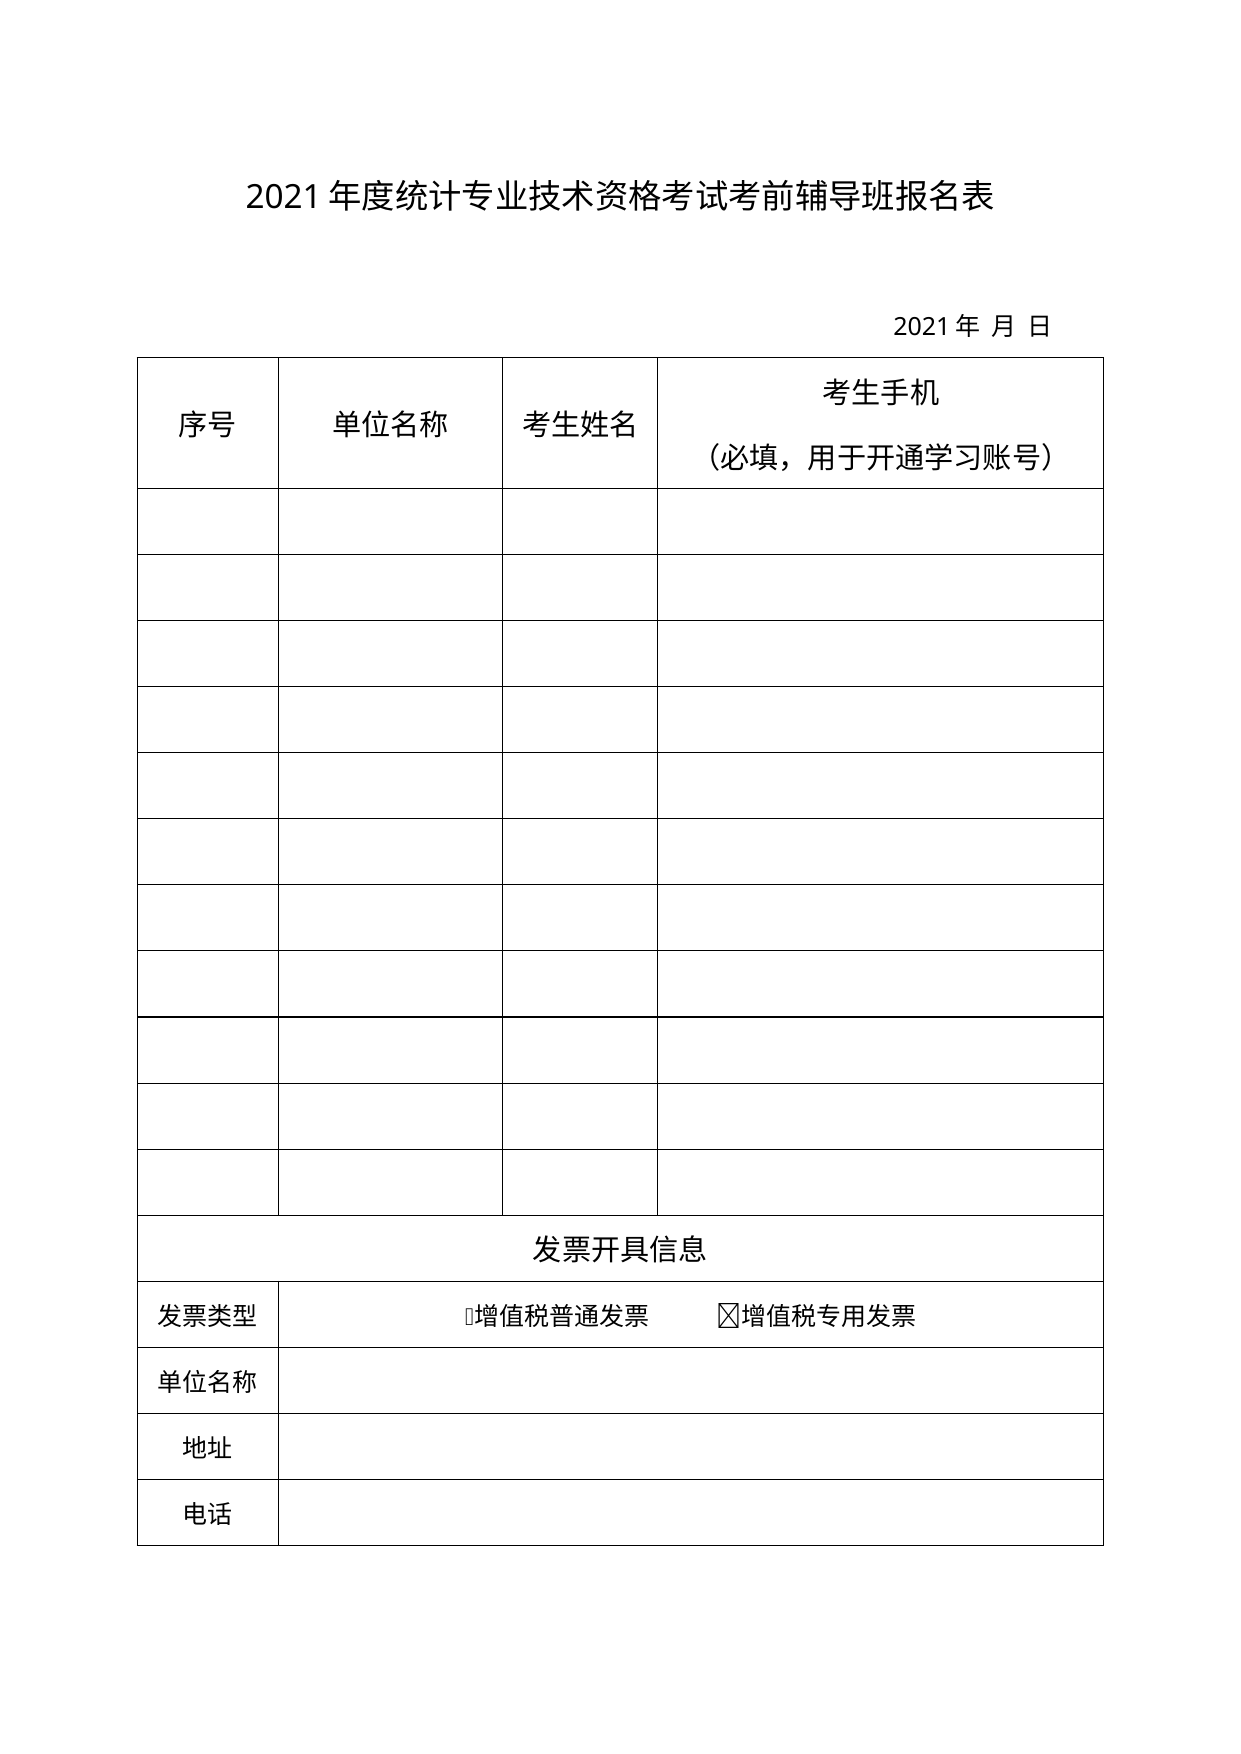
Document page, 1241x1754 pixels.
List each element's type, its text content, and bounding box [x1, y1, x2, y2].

table_header 单位名称 [279, 358, 502, 488]
table_cell [658, 555, 1103, 620]
table_cell [658, 1084, 1103, 1148]
table_cell [658, 687, 1103, 752]
table_cell [279, 555, 502, 620]
table_cell [138, 1018, 278, 1082]
table_header 序号 [138, 358, 278, 488]
table_cell [279, 1348, 1103, 1413]
table_cell 地址 [138, 1414, 278, 1479]
table_cell [279, 1414, 1103, 1479]
table_cell [658, 885, 1103, 950]
table_cell [658, 951, 1103, 1016]
table_cell [503, 885, 657, 950]
table_cell [138, 1150, 278, 1214]
table_cell [503, 951, 657, 1016]
table_cell [138, 489, 278, 554]
table_cell [503, 1084, 657, 1148]
table_cell [138, 555, 278, 620]
table_cell [658, 621, 1103, 686]
table_cell [138, 885, 278, 950]
table_header 考生姓名 [503, 358, 657, 488]
table_cell [503, 687, 657, 752]
table_cell [279, 687, 502, 752]
table_header 考生手机 （必填，用于开通学习账号） [658, 358, 1103, 488]
table_cell [138, 1084, 278, 1148]
table_cell [658, 1018, 1103, 1082]
table_cell [279, 1018, 502, 1082]
table_cell 单位名称 [138, 1348, 278, 1413]
table_cell [279, 621, 502, 686]
table_cell [279, 1150, 502, 1214]
table_cell [138, 621, 278, 686]
table_cell 电话 [138, 1480, 278, 1545]
table_cell [279, 951, 502, 1016]
table_cell [138, 951, 278, 1016]
table_cell [658, 819, 1103, 884]
table_cell [503, 555, 657, 620]
table_cell [658, 753, 1103, 818]
table_cell 发票类型 [138, 1282, 278, 1347]
table_cell [503, 489, 657, 554]
table_cell 发票开具信息 [138, 1216, 1103, 1281]
table_cell [138, 753, 278, 818]
table_cell [503, 1018, 657, 1082]
table_cell [279, 753, 502, 818]
text 2021年 月 日 [187, 292, 1053, 357]
text 2021年度统计专业技术资格考试考前辅导班报名表 [187, 162, 1053, 227]
table_cell [279, 489, 502, 554]
table_cell [503, 819, 657, 884]
table_cell [503, 753, 657, 818]
table_cell [138, 687, 278, 752]
table_cell [138, 819, 278, 884]
table_cell [503, 1150, 657, 1214]
table_cell [503, 621, 657, 686]
table_cell [279, 885, 502, 950]
table_cell [658, 1150, 1103, 1214]
table_cell [279, 819, 502, 884]
table_cell [279, 1084, 502, 1148]
table_cell [658, 489, 1103, 554]
table_cell [279, 1480, 1103, 1545]
table_cell 增值税普通发票 增值税专用发票 [279, 1282, 1103, 1347]
